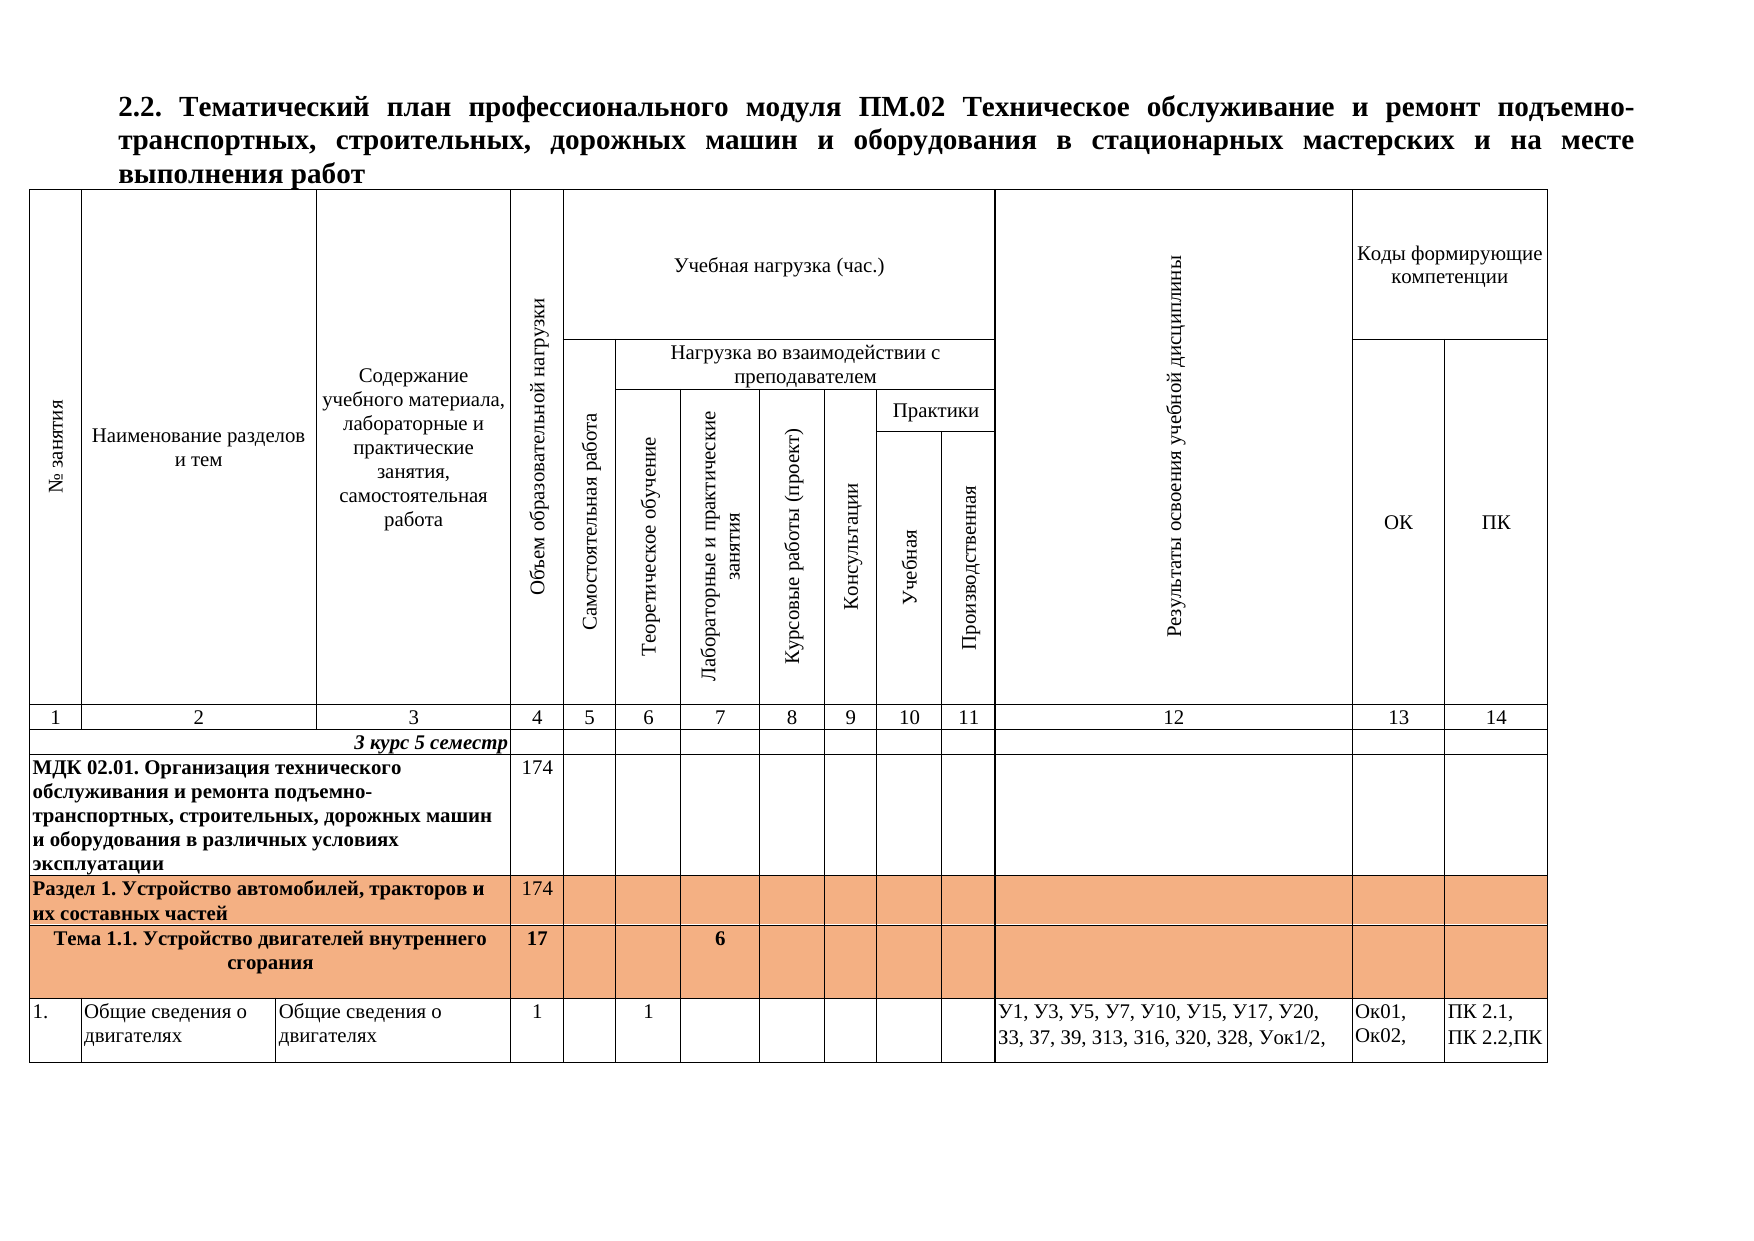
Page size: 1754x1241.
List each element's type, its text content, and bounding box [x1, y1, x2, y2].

table_cell [760, 876, 824, 924]
table_cell Раздел 1. Устройство автомобилей, тракторов и их составных частей [30, 876, 510, 924]
table_cell [942, 926, 994, 998]
table_cell [825, 876, 876, 924]
table_cell 10 [877, 705, 941, 729]
table_cell Лабораторные и практические занятия [681, 390, 759, 704]
table_cell [616, 876, 680, 924]
table_cell 3 курс 5 семестр [30, 730, 510, 754]
table_cell Курсовые работы (проект) [760, 390, 824, 704]
table_cell 11 [942, 705, 994, 729]
table_cell 17 [511, 926, 563, 998]
table_cell 2 [82, 705, 316, 729]
table_header Наименование разделов и тем [82, 190, 316, 704]
text 2.2. Тематический план профессионального модуля ПМ.02 Техническое обслуживание и ремонт подъемно-транспортных, строительных, дорожных машин и оборудования в стационарных мастерских и на месте выполнения работ [118, 89, 1636, 189]
table_cell [616, 755, 680, 875]
table_cell [564, 926, 615, 998]
table_cell 7 [681, 705, 759, 729]
table_cell [564, 876, 615, 924]
table_cell [1445, 926, 1547, 998]
table_cell [942, 876, 994, 924]
table_cell Нагрузка во взаимодействии с преподавателем [616, 340, 994, 389]
table_cell 3 [317, 705, 510, 729]
table_cell Тема 1.1. Устройство двигателей внутреннего сгорания [30, 926, 510, 998]
table_cell Учебная [877, 432, 941, 704]
table_cell [825, 999, 876, 1062]
table_cell [564, 730, 615, 754]
table_cell [760, 730, 824, 754]
table_header Коды формирующие компетенции [1353, 190, 1547, 339]
table_header Результаты освоения учебной дисциплины [996, 190, 1352, 704]
table_cell ПК [1445, 340, 1547, 704]
table_cell [760, 755, 824, 875]
table_cell [760, 999, 824, 1062]
table_cell 174 [511, 876, 563, 924]
table_cell [681, 876, 759, 924]
table_cell 6 [681, 926, 759, 998]
table_cell [877, 730, 941, 754]
table_cell [616, 730, 680, 754]
table_cell [877, 876, 941, 924]
table_cell МДК 02.01. Организация технического обслуживания и ремонта подъемно-транспортных, строительных, дорожных машин и оборудования в различных условиях эксплуатации [30, 755, 510, 875]
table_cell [1353, 999, 1444, 1062]
table_header № занятия [30, 190, 81, 704]
table_cell [511, 730, 563, 754]
table_cell 13 [1353, 705, 1444, 729]
table_cell 1 [30, 705, 81, 729]
table_cell Практики [877, 390, 994, 431]
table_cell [276, 999, 510, 1062]
table_cell Консультации [825, 390, 876, 704]
table_cell Самостоятельная работа [564, 340, 615, 704]
table_cell ОК [1353, 340, 1444, 704]
table_cell 14 [1445, 705, 1547, 729]
table_cell [996, 755, 1352, 875]
table_cell 4 [511, 705, 563, 729]
table_cell [996, 926, 1352, 998]
table_header Учебная нагрузка (час.) [564, 190, 994, 339]
table_cell [996, 730, 1352, 754]
table_cell [877, 926, 941, 998]
table_cell 174 [511, 755, 563, 875]
table_cell [1445, 730, 1547, 754]
table_cell [616, 926, 680, 998]
table_cell [681, 730, 759, 754]
table_cell 1 [616, 999, 680, 1062]
table_cell [942, 755, 994, 875]
table_cell [1353, 755, 1444, 875]
table_cell [877, 755, 941, 875]
table_header Объем образовательной нагрузки [511, 190, 563, 704]
table_cell 9 [825, 705, 876, 729]
table_cell [877, 999, 941, 1062]
table_cell [1445, 755, 1547, 875]
table_cell [1353, 876, 1444, 924]
table_cell [1353, 730, 1444, 754]
table_cell 1 [511, 999, 563, 1062]
table_cell [1353, 926, 1444, 998]
table_cell 5 [564, 705, 615, 729]
table_cell [564, 999, 615, 1062]
table_cell [1445, 876, 1547, 924]
table_cell [760, 926, 824, 998]
table_cell [996, 876, 1352, 924]
table_cell [30, 999, 81, 1062]
table_cell [942, 999, 994, 1062]
table_cell [681, 755, 759, 875]
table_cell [82, 999, 275, 1062]
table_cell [996, 999, 1352, 1062]
table_cell [825, 926, 876, 998]
table_cell [681, 999, 759, 1062]
table_cell 12 [996, 705, 1352, 729]
table_cell [825, 755, 876, 875]
table_cell [942, 730, 994, 754]
table_cell Производственная [942, 432, 994, 704]
table_header Содержание учебного материала, лабораторные и практические занятия, самостоятельная работа [317, 190, 510, 704]
table_cell Теоретическое обучение [616, 390, 680, 704]
table_cell [564, 755, 615, 875]
table_cell 6 [616, 705, 680, 729]
table_cell 8 [760, 705, 824, 729]
table_cell [825, 730, 876, 754]
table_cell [1445, 999, 1547, 1062]
